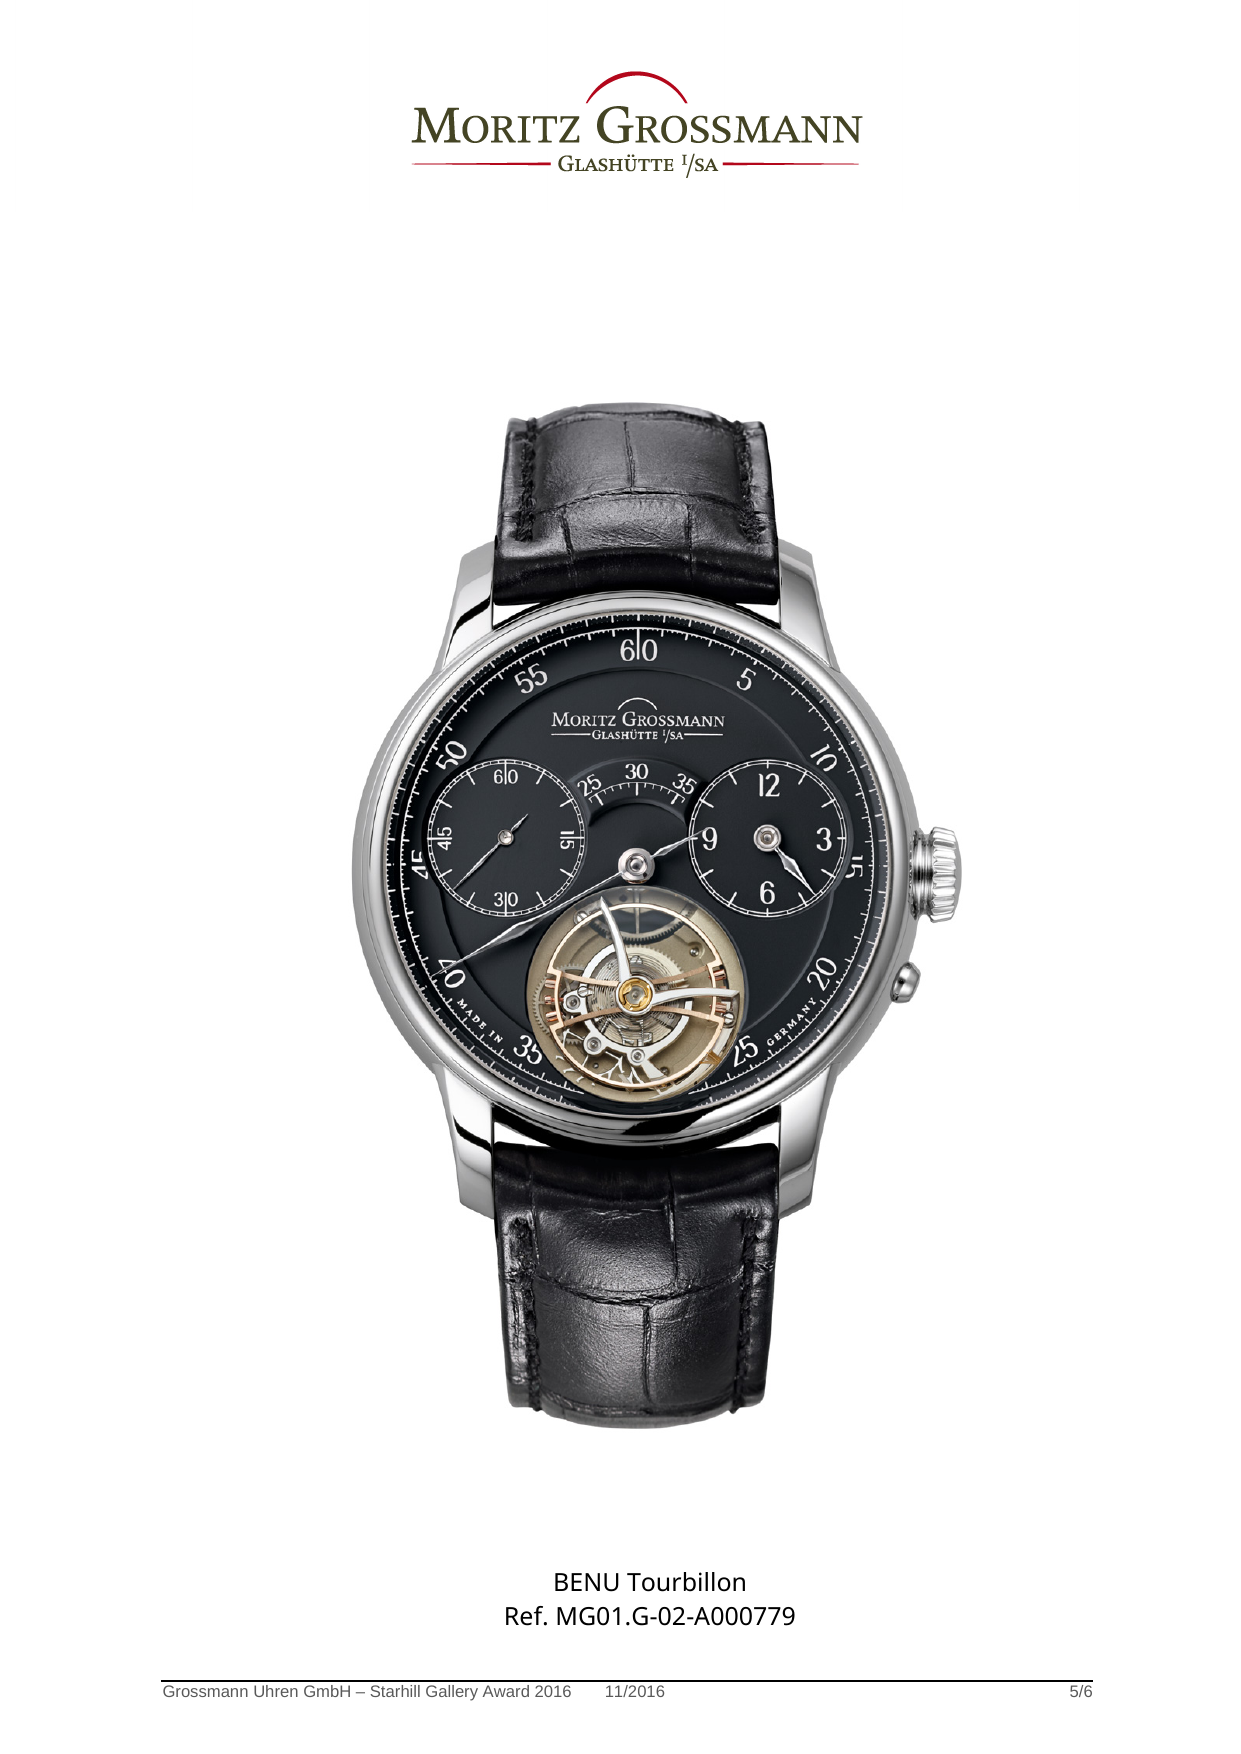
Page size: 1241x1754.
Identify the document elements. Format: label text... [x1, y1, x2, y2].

picture [15, 0, 1241, 212]
text Ref. MG01.G-02-A000779 [207, 1599, 1093, 1633]
text BENU Tourbillon [207, 1565, 1093, 1599]
picture [162, 265, 1093, 1508]
